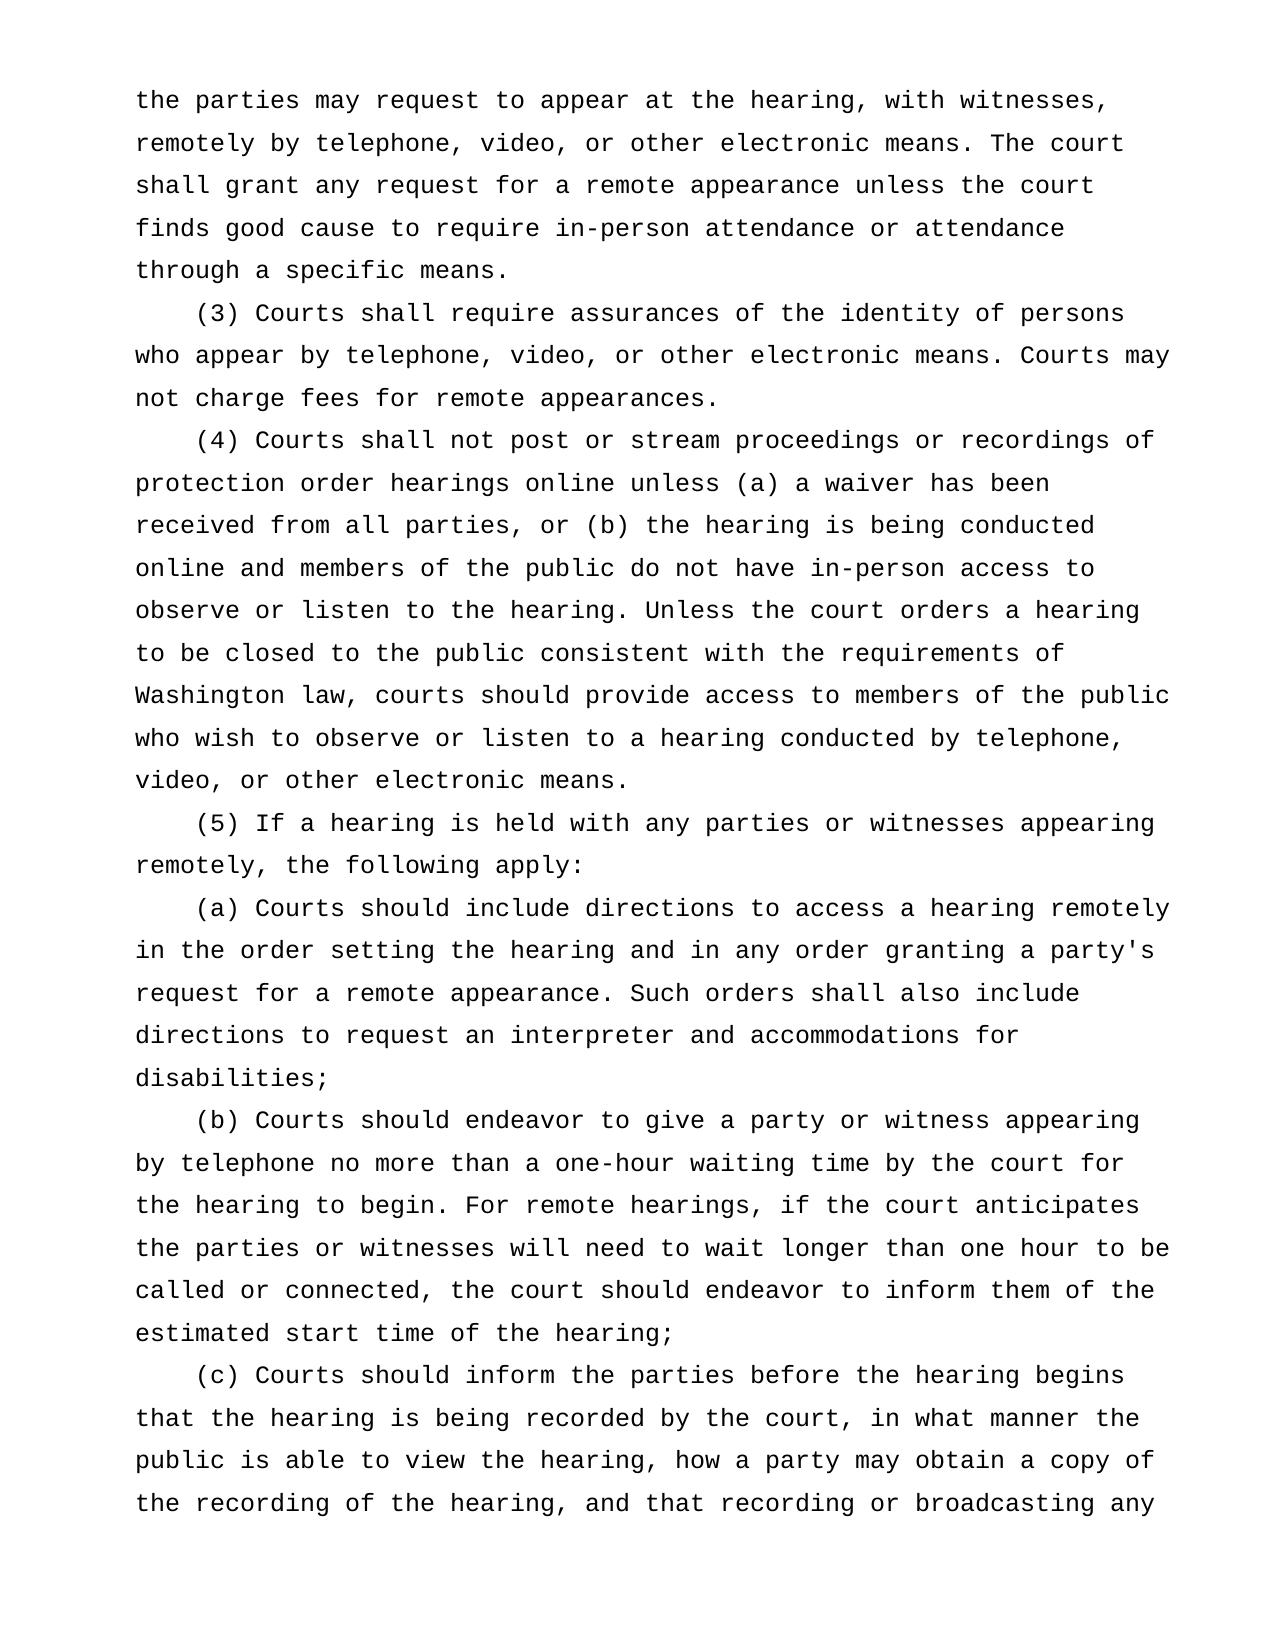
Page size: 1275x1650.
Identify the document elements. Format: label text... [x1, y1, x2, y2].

text (4) Courts shall not post or stream proceedings or recordings of protection order hearings online unless (a) a waiver has been received from all parties, or (b) the hearing is being conducted online and members of the public do not have in-person access to observe or listen to the hearing. Unless the court orders a hearing to be closed to the public consistent with the requirements of Washington law, courts should provide access to members of the public who wish to observe or listen to a hearing conducted by telephone, video, or other electronic means. [135, 415, 1170, 797]
text (3) Courts shall require assurances of the identity of persons who appear by telephone, video, or other electronic means. Courts may not charge fees for remote appearances. [135, 287, 1170, 415]
text (a) Courts should include directions to access a hearing remotely in the order setting the hearing and in any order granting a party's request for a remote appearance. Such orders shall also include directions to request an interpreter and accommodations for disabilities; [135, 882, 1170, 1095]
text (b) Courts should endeavor to give a party or witness appearing by telephone no more than a one-hour waiting time by the court for the hearing to begin. For remote hearings, if the court anticipates the parties or witnesses will need to wait longer than one hour to be called or connected, the court should endeavor to inform them of the estimated start time of the hearing; [135, 1095, 1170, 1350]
text (5) If a hearing is held with any parties or witnesses appearing remotely, the following apply: [135, 797, 1170, 882]
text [135, 75, 1170, 287]
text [135, 1350, 1170, 1520]
